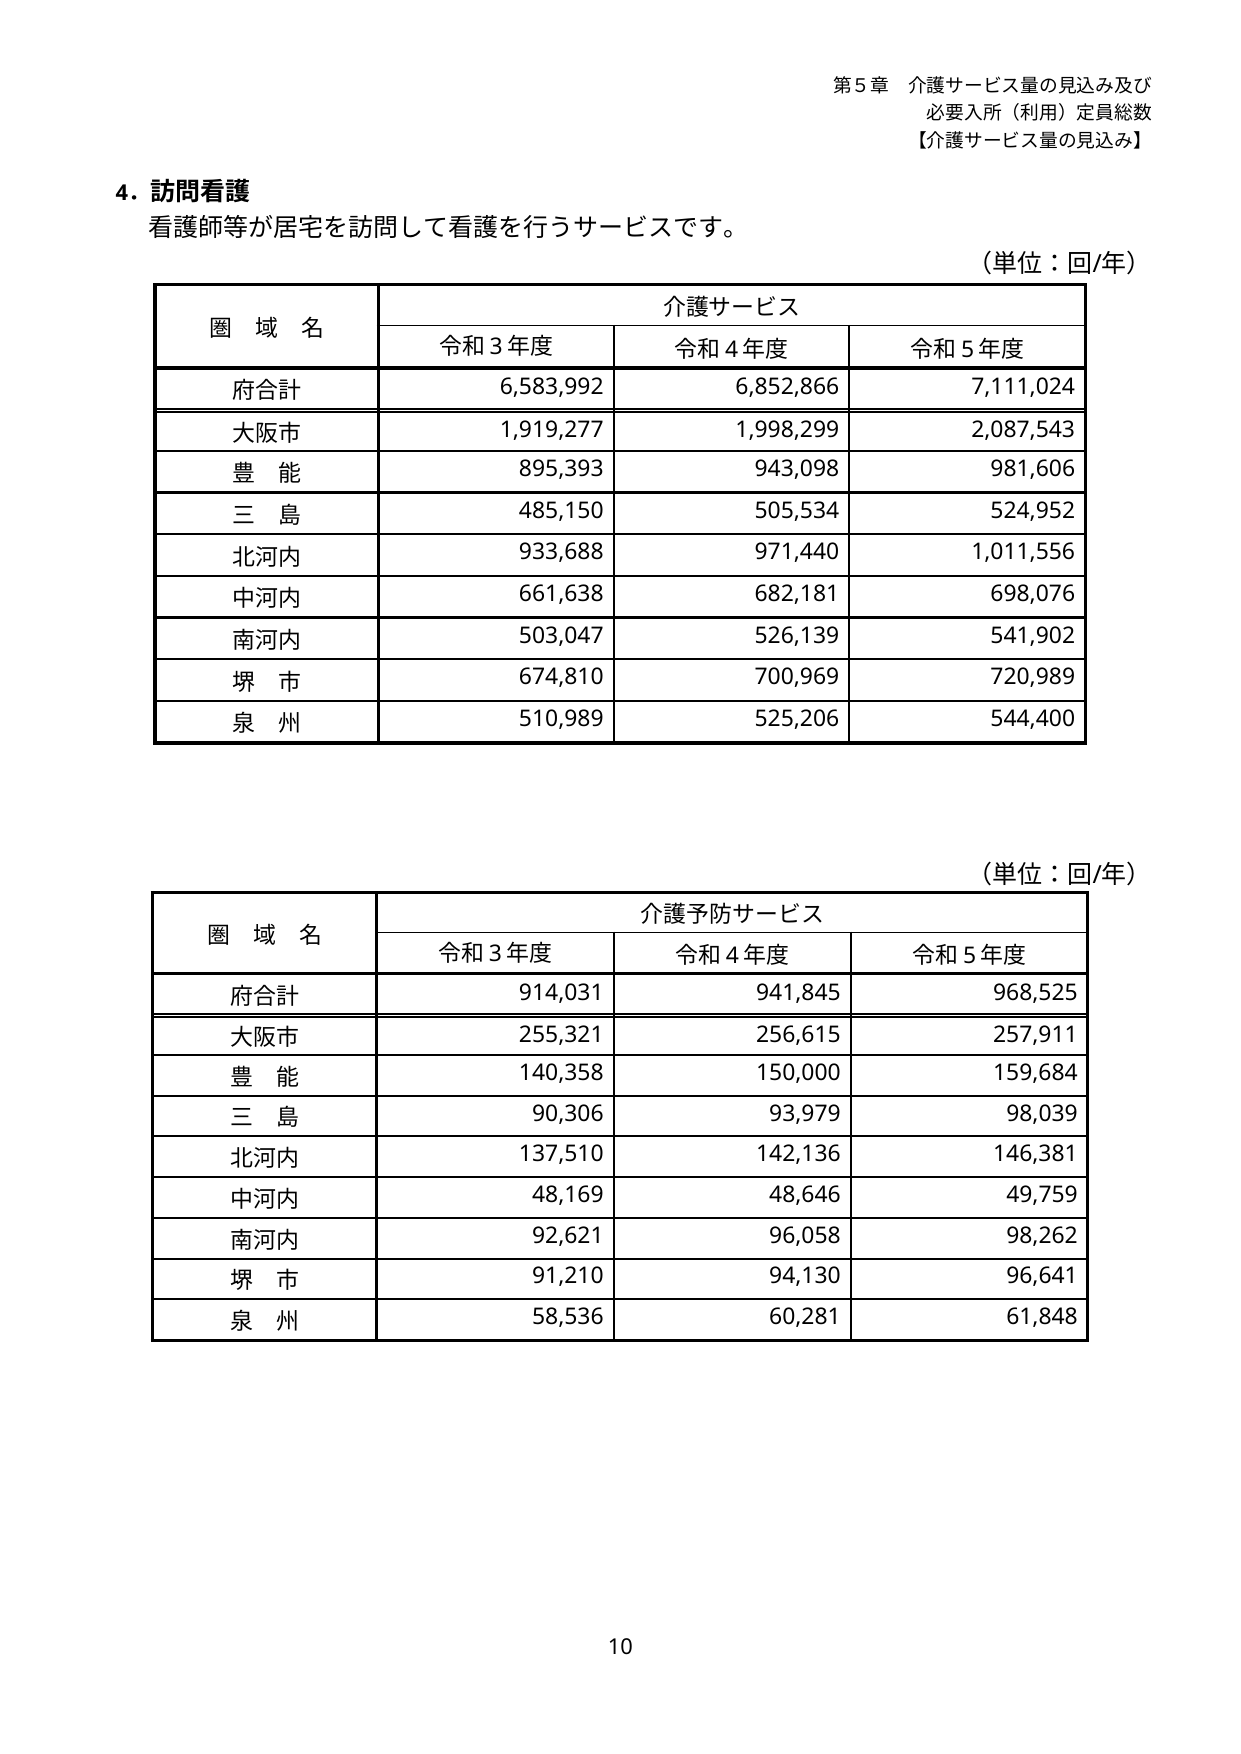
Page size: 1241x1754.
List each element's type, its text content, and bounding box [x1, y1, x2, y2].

table_cell 525,206 [615, 702, 848, 741]
table_header 圏 域 名 [157, 286, 377, 366]
table_cell 南河内 [157, 619, 377, 658]
table_cell 98,262 [852, 1219, 1086, 1257]
table_cell 中河内 [157, 577, 377, 616]
table_header 介護サービス [380, 286, 1084, 325]
table_cell 令和4年度 [615, 326, 848, 366]
table_cell 豊 能 [157, 452, 377, 491]
table_cell 2,087,543 [850, 413, 1084, 450]
table_cell 48,169 [378, 1178, 613, 1217]
table_cell 661,638 [380, 577, 613, 616]
table_cell 137,510 [378, 1137, 613, 1176]
table_cell 524,952 [850, 494, 1084, 533]
table_cell 674,810 [380, 660, 613, 700]
table_cell 大阪市 [154, 1018, 375, 1054]
table_cell 府合計 [157, 370, 377, 408]
table_cell 544,400 [850, 702, 1084, 741]
table_cell 7,111,024 [850, 370, 1084, 408]
table_cell 914,031 [378, 975, 613, 1013]
table_header 介護予防サービス [378, 894, 1086, 932]
table_header 圏 域 名 [154, 894, 375, 972]
table_cell 510,989 [380, 702, 613, 741]
table_cell 大阪市 [157, 413, 377, 450]
table_cell 682,181 [615, 577, 848, 616]
table_cell 94,130 [615, 1260, 850, 1298]
table_cell 943,098 [615, 452, 848, 491]
table_cell 541,902 [850, 619, 1084, 658]
table_cell 140,358 [378, 1056, 613, 1094]
table_cell 堺 市 [154, 1260, 375, 1298]
table_cell 60,281 [615, 1300, 850, 1339]
table_cell 令和5年度 [850, 326, 1084, 366]
table_cell 98,039 [852, 1097, 1086, 1135]
table_cell 93,979 [615, 1097, 850, 1135]
table_cell 6,583,992 [380, 370, 613, 408]
text 看護師等が居宅を訪問して看護を行うサービスです。 [89, 207, 1151, 243]
table_cell 三 島 [157, 494, 377, 533]
table_cell 1,919,277 [380, 413, 613, 450]
table_cell 令和3年度 [380, 326, 613, 366]
table_cell 中河内 [154, 1178, 375, 1217]
table_cell 96,641 [852, 1260, 1086, 1298]
text 4．訪問看護 [89, 171, 1151, 207]
table_cell 令和5年度 [852, 933, 1086, 972]
table_cell 142,136 [615, 1137, 850, 1176]
table_cell 700,969 [615, 660, 848, 700]
table_cell 90,306 [378, 1097, 613, 1135]
table_cell 971,440 [615, 535, 848, 575]
table_cell 720,989 [850, 660, 1084, 700]
table_cell 256,615 [615, 1018, 850, 1054]
table_cell 1,998,299 [615, 413, 848, 450]
table_cell 968,525 [852, 975, 1086, 1013]
table_cell 503,047 [380, 619, 613, 658]
table_cell 三 島 [154, 1097, 375, 1135]
table_cell 令和4年度 [615, 933, 850, 972]
table_cell 698,076 [850, 577, 1084, 616]
table_cell 255,321 [378, 1018, 613, 1054]
table_cell 令和3年度 [378, 933, 613, 972]
table_cell 58,536 [378, 1300, 613, 1339]
table_cell 92,621 [378, 1219, 613, 1257]
table_cell 895,393 [380, 452, 613, 491]
table_cell 北河内 [154, 1137, 375, 1176]
table_cell 150,000 [615, 1056, 850, 1094]
table_cell 1,011,556 [850, 535, 1084, 575]
table_cell 南河内 [154, 1219, 375, 1257]
table_cell 159,684 [852, 1056, 1086, 1094]
table_cell 526,139 [615, 619, 848, 658]
table_cell 北河内 [157, 535, 377, 575]
table_cell 豊 能 [154, 1056, 375, 1094]
text （単位：回/年） [89, 854, 1151, 891]
table_cell 91,210 [378, 1260, 613, 1298]
table_cell 49,759 [852, 1178, 1086, 1217]
table_cell 48,646 [615, 1178, 850, 1217]
table_cell 505,534 [615, 494, 848, 533]
table_cell 941,845 [615, 975, 850, 1013]
table_cell 6,852,866 [615, 370, 848, 408]
table_cell 981,606 [850, 452, 1084, 491]
table_cell 146,381 [852, 1137, 1086, 1176]
table_cell 泉 州 [157, 702, 377, 741]
table_cell 257,911 [852, 1018, 1086, 1054]
table_cell 933,688 [380, 535, 613, 575]
text （単位：回/年） [89, 243, 1151, 280]
table_cell 府合計 [154, 975, 375, 1013]
table_cell 61,848 [852, 1300, 1086, 1339]
table_cell 泉 州 [154, 1300, 375, 1339]
table_cell 堺 市 [157, 660, 377, 700]
table_cell 485,150 [380, 494, 613, 533]
table_cell 96,058 [615, 1219, 850, 1257]
